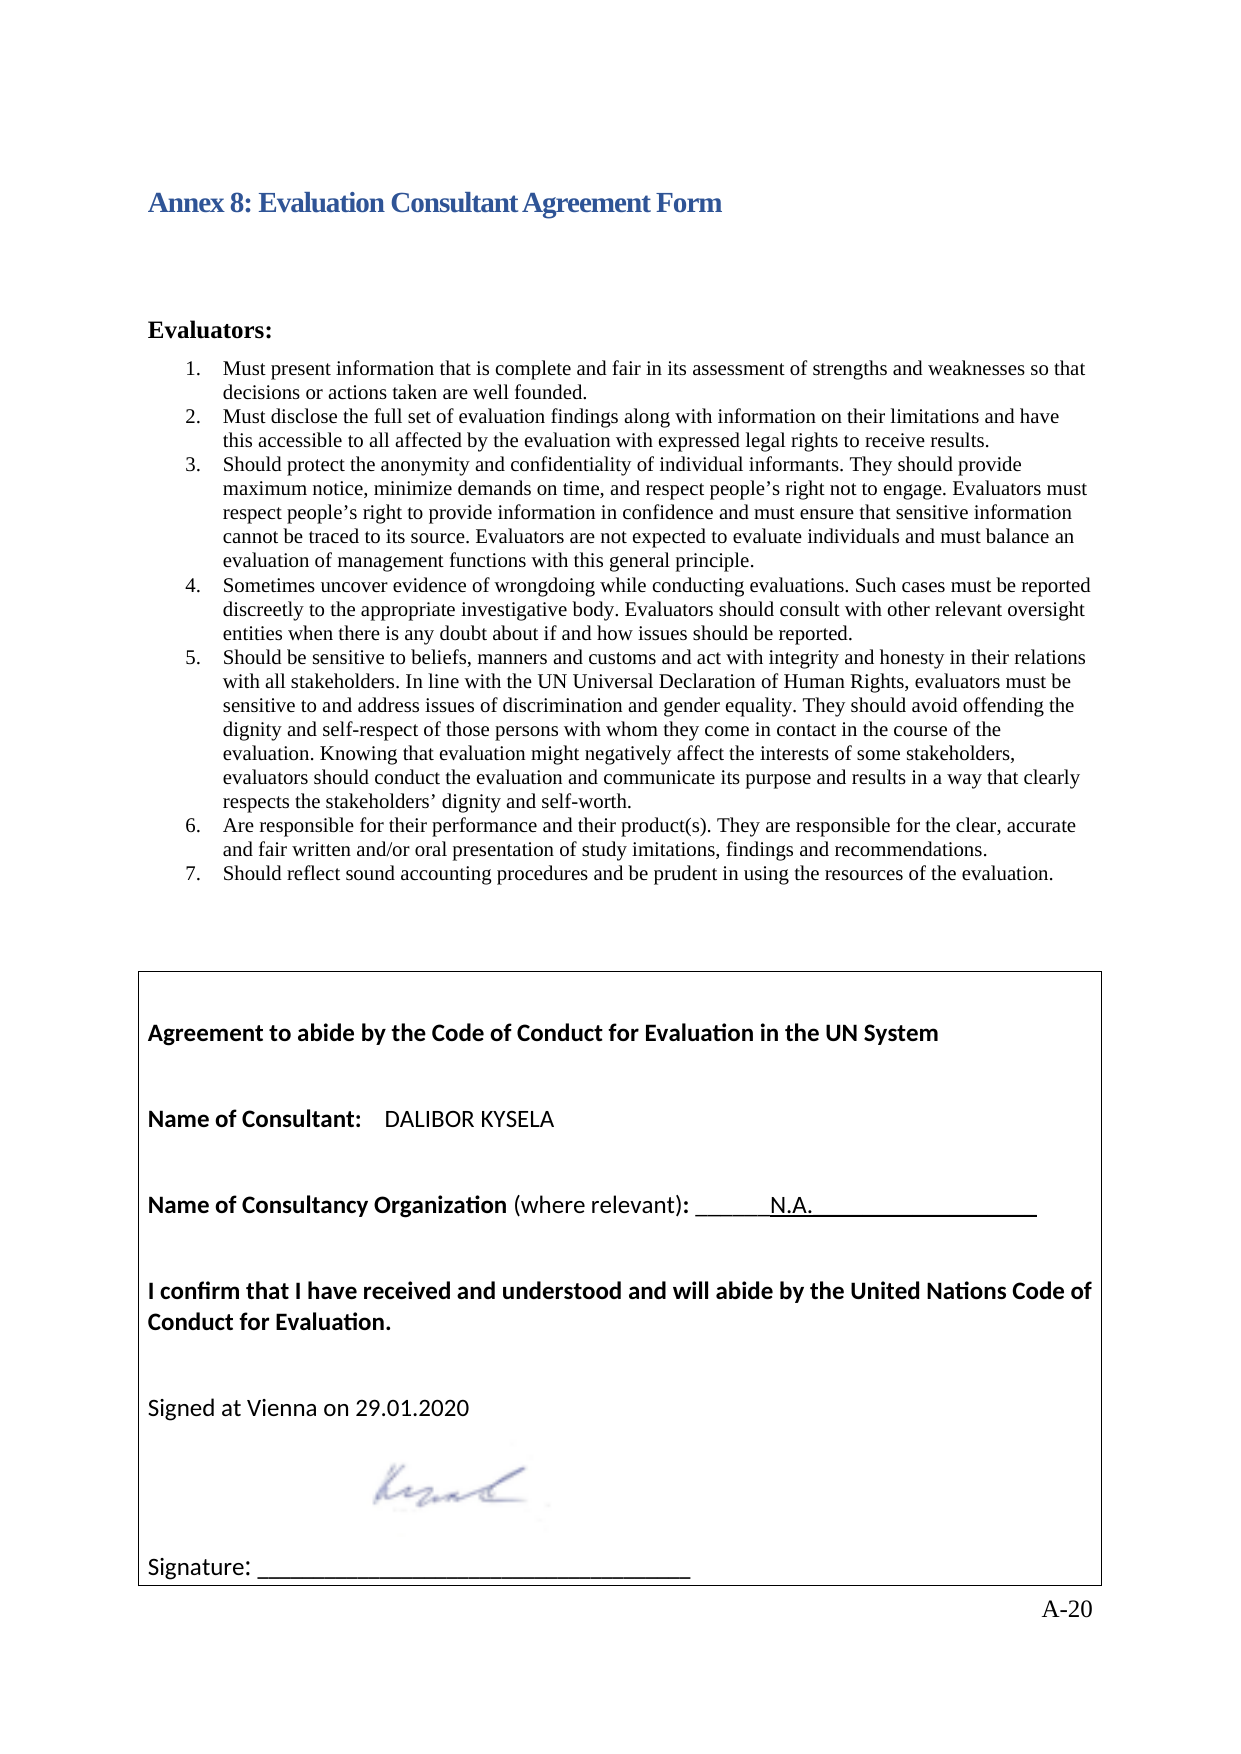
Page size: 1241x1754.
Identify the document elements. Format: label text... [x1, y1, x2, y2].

picture [354, 1434, 554, 1537]
text Name of Consultancy Organization (where relevant): ______N.A.__________________ [139, 1186, 1101, 1220]
list Should protect the anonymity and confidentiality of individual informants. They should provide maximum notice, minimize demands on time, and respect people’s right not to engage. Evaluators must respect people’s right to provide information in confidence and must ensure that sensitive information cannot be traced to its source. Evaluators are not expected to evaluate individuals and must balance an evaluation of management functions with this general principle. [185, 452, 1093, 572]
text I confirm that I have received and understood and will abide by the United Nations Code of Conduct for Evaluation. [139, 1272, 1101, 1336]
list Should reflect sound accounting procedures and be prudent in using the resources of the evaluation. [185, 861, 1093, 885]
list Must present information that is complete and fair in its assessment of strengths and weaknesses so that decisions or actions taken are well founded. [185, 356, 1093, 404]
text Signature: _______________________________________ [139, 1546, 1101, 1585]
text Agreement to abide by the Code of Conduct for Evaluation in the UN System [139, 1014, 1101, 1048]
text Name of Consultant: DALIBOR KYSELA [139, 1100, 1101, 1134]
list Are responsible for their performance and their product(s). They are responsible for the clear, accurate and fair written and/or oral presentation of study imitations, findings and recommendations. [185, 813, 1093, 861]
list Should be sensitive to beliefs, manners and customs and act with integrity and honesty in their relations with all stakeholders. In line with the UN Universal Declaration of Human Rights, evaluators must be sensitive to and address issues of discrimination and gender equality. They should avoid offending the dignity and self-respect of those persons with whom they come in contact in the course of the evaluation. Knowing that evaluation might negatively affect the interests of some stakeholders, evaluators should conduct the evaluation and communicate its purpose and results in a way that clearly respects the stakeholders’ dignity and self-worth. [185, 645, 1093, 813]
text Signed at Vienna on 29.01.2020 [139, 1389, 1101, 1422]
list Sometimes uncover evidence of wrongdoing while conducting evaluations. Such cases must be reported discreetly to the appropriate investigative body. Evaluators should consult with other relevant oversight entities when there is any doubt about if and how issues should be reported. [185, 572, 1093, 645]
text Evaluators: [148, 315, 1093, 343]
subtitle Annex 8: Evaluation Consultant Agreement Form [148, 185, 1093, 219]
list Must disclose the full set of evaluation findings along with information on their limitations and have this accessible to all affected by the evaluation with expressed legal rights to receive results. [185, 404, 1093, 452]
